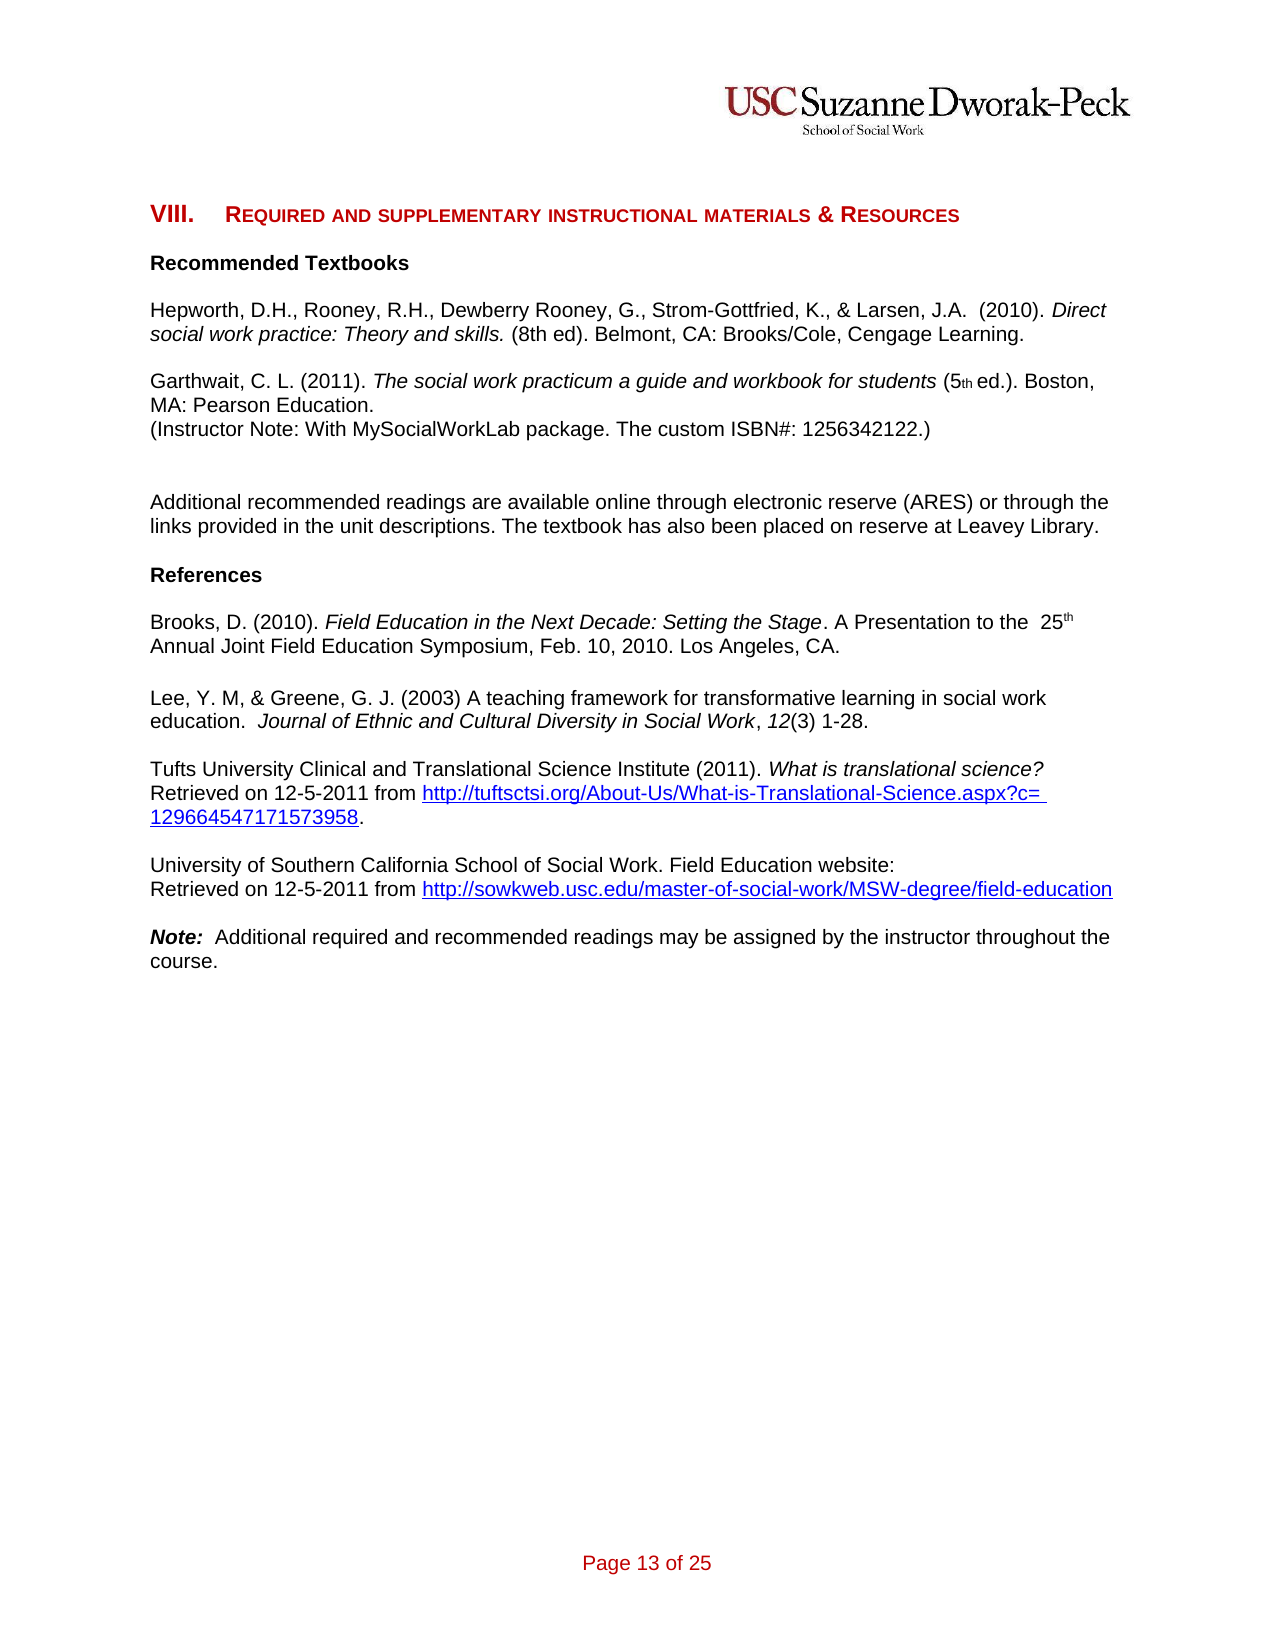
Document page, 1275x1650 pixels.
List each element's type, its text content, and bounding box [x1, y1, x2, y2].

text Tufts University Clinical and Translational Science Institute (2011). What is translational science? [150, 757, 1125, 781]
picture [718, 75, 1144, 143]
text Brooks, D. (2010). Field Education in the Next Decade: Setting the Stage. A Presentation to the 25th [150, 610, 1125, 634]
text University of Southern California School of Social Work. Field Education website: [150, 853, 1125, 877]
subtitle Recommended Textbooks [150, 251, 1125, 274]
text Annual Joint Field Education Symposium, Feb. 10, 2010. Los Angeles, CA. [150, 634, 1125, 658]
text Note: Additional required and recommended readings may be assigned by the instructor throughout the course. [150, 925, 1125, 973]
text Garthwait, C. L. (2011). The social work practicum a guide and workbook for students (5th ed.). Boston, MA: Pearson Education. [150, 369, 1125, 417]
text Retrieved on 12-5-2011 from http://sowkweb.usc.edu/master-of-social-work/MSW-degree/field-education [150, 877, 1125, 901]
text Lee, Y. M, & Greene, G. J. (2003) A teaching framework for transformative learning in social work [150, 685, 1125, 709]
text Hepworth, D.H., Rooney, R.H., Dewberry Rooney, G., Strom-Gottfried, K., & Larsen, J.A. (2010). Direct [150, 297, 1125, 321]
text (Instructor Note: With MySocialWorkLab package. The custom ISBN#: 1256342122.) [150, 417, 1125, 441]
text social work practice: Theory and skills. (8th ed). Belmont, CA: Brooks/Cole, Cengage Learning. [150, 321, 1125, 345]
text Retrieved on 12-5-2011 from http://tuftsctsi.org/About-Us/What-is-Translational-Science.aspx?c= 129664547171573958. [150, 781, 1125, 829]
text education. Journal of Ethnic and Cultural Diversity in Social Work, 12(3) 1-28. [150, 709, 1125, 733]
text Additional recommended readings are available online through electronic reserve (ARES) or through the links provided in the unit descriptions. The textbook has also been placed on reserve at Leavey Library. [150, 490, 1125, 538]
subtitle Required and supplementary instructional materials & Resources [150, 199, 1125, 228]
subtitle References [150, 563, 1125, 587]
